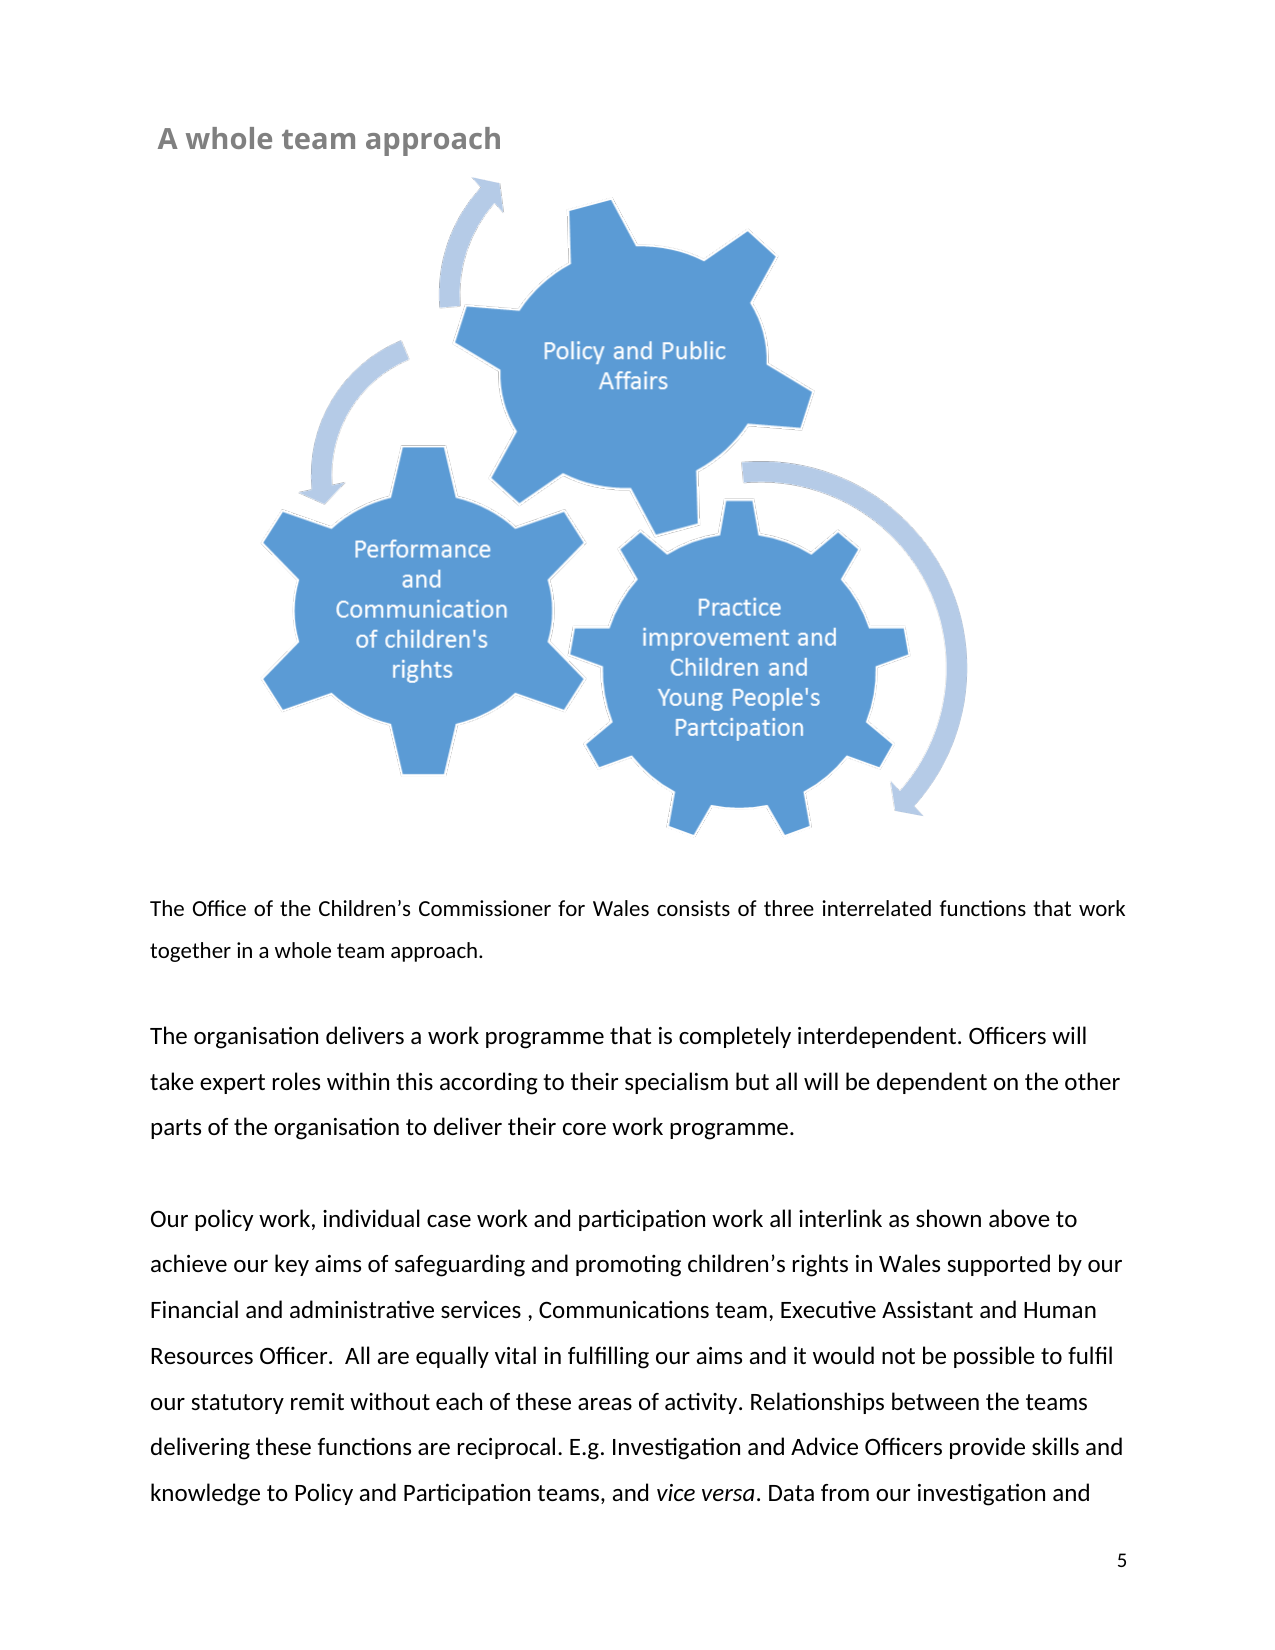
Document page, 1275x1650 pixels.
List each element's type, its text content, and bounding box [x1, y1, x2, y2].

list The organisation delivers a work programme that is completely interdependent. Officers will take expert roles within this according to their specialism but all will be dependent on the other parts of the organisation to deliver their core work programme. [150, 1020, 1127, 1142]
picture [150, 177, 1047, 838]
text A whole team approach [150, 118, 1128, 158]
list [150, 1203, 1127, 1508]
text The Office of the Children’s Commissioner for Wales consists of three interrelated functions that work together in a whole team approach. [150, 894, 1128, 964]
